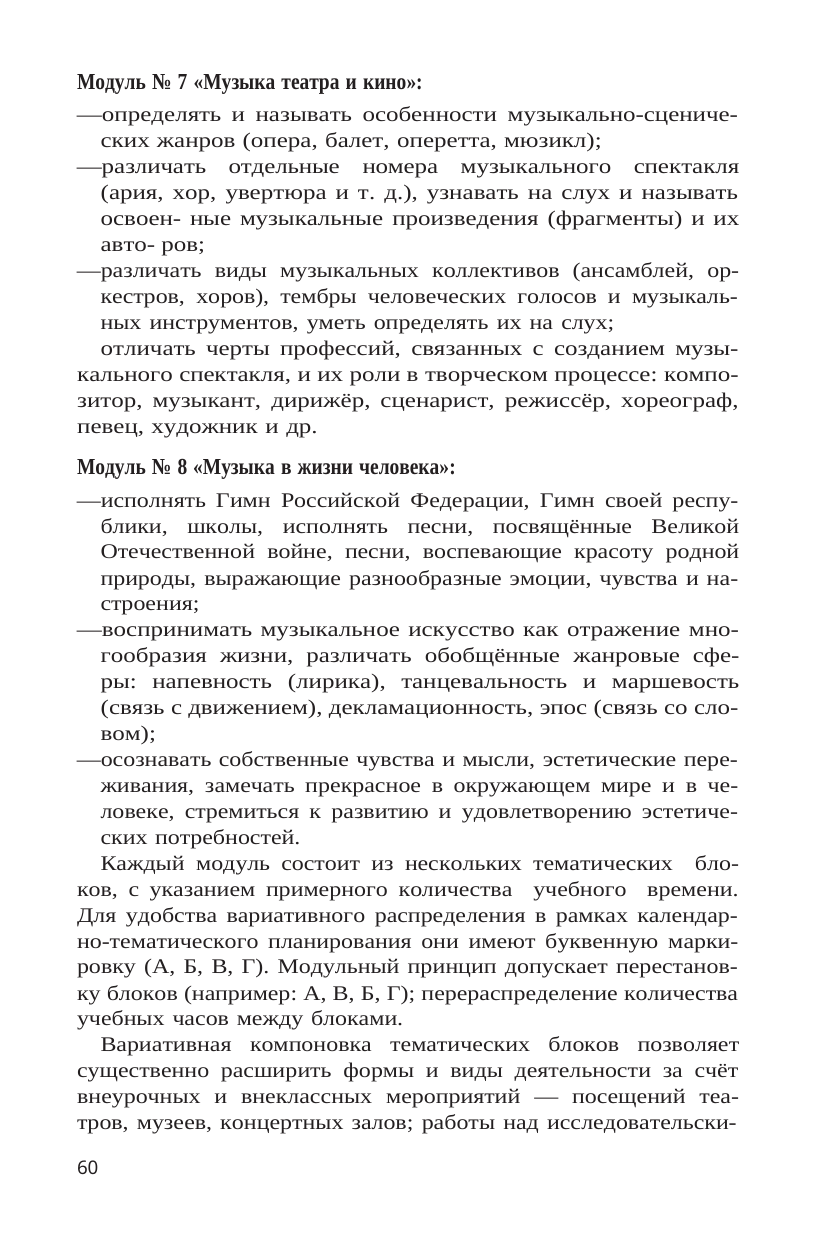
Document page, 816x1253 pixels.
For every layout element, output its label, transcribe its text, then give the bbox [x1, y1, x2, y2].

text Вариативная компоновка тематических блоков позволяет существенно расширить формы и виды деятельности за счёт внеурочных и внеклассных мероприятий — посещений теа- тров, музеев, концертных залов; работы над исследовательски- [77, 1032, 739, 1134]
text —различать отдельные номера музыкального спектакля (ария, хор, увертюра и т. д.), узнавать на слух и называть освоен- ные музыкальные произведения (фрагменты) и их авто- ров; [77, 154, 739, 256]
text —различать виды музыкальных коллективов (ансамблей, ор- кестров, хоров), тембры человеческих голосов и музыкаль- ных инструментов, уметь определять их на слух; [77, 258, 739, 334]
text —воспринимать музыкальное искусство как отражение мно- гообразия жизни, различать обобщённые жанровые сфе- ры: напевность (лирика), танцевальность и маршевость (связь с движением), декламационность, эпос (связь со сло- вом); [77, 617, 739, 745]
text —определять и называть особенности музыкально-сцениче- ских жанров (опера, балет, оперетта, мюзикл); [77, 102, 739, 152]
text 60 [77, 1155, 751, 1180]
text —исполнять Гимн Российской Федерации, Гимн своей респу- блики, школы, исполнять песни, посвящённые Великой Отечественной войне, песни, воспевающие красоту родной природы, выражающие разнообразные эмоции, чувства и на- строения; [77, 488, 739, 615]
text —осознавать собственные чувства и мысли, эстетические пере- живания, замечать прекрасное в окружающем мире и в че- ловеке, стремиться к развитию и удовлетворению эстетиче- ских потребностей. [77, 747, 739, 849]
text отличать черты профессий, связанных с созданием музы- кального спектакля, и их роли в творческом процессе: компо- зитор, музыкант, дирижёр, сценарист, режиссёр, хореограф, певец, художник и др. [77, 336, 739, 438]
subtitle Модуль № 8 «Музыка в жизни человека»: [77, 453, 751, 480]
text Каждый модуль состоит из нескольких тематических бло- ков, с указанием примерного количества учебного времени. Для удобства вариативного распределения в рамках календар- но-тематического планирования они имеют буквенную марки- ровку (А, Б, В, Г). Модульный принцип допускает перестанов- ку блоков (например: А, В, Б, Г); перераспределение количества учебных часов между блоками. [77, 851, 739, 1030]
subtitle Модуль № 7 «Музыка театра и кино»: [77, 68, 751, 94]
